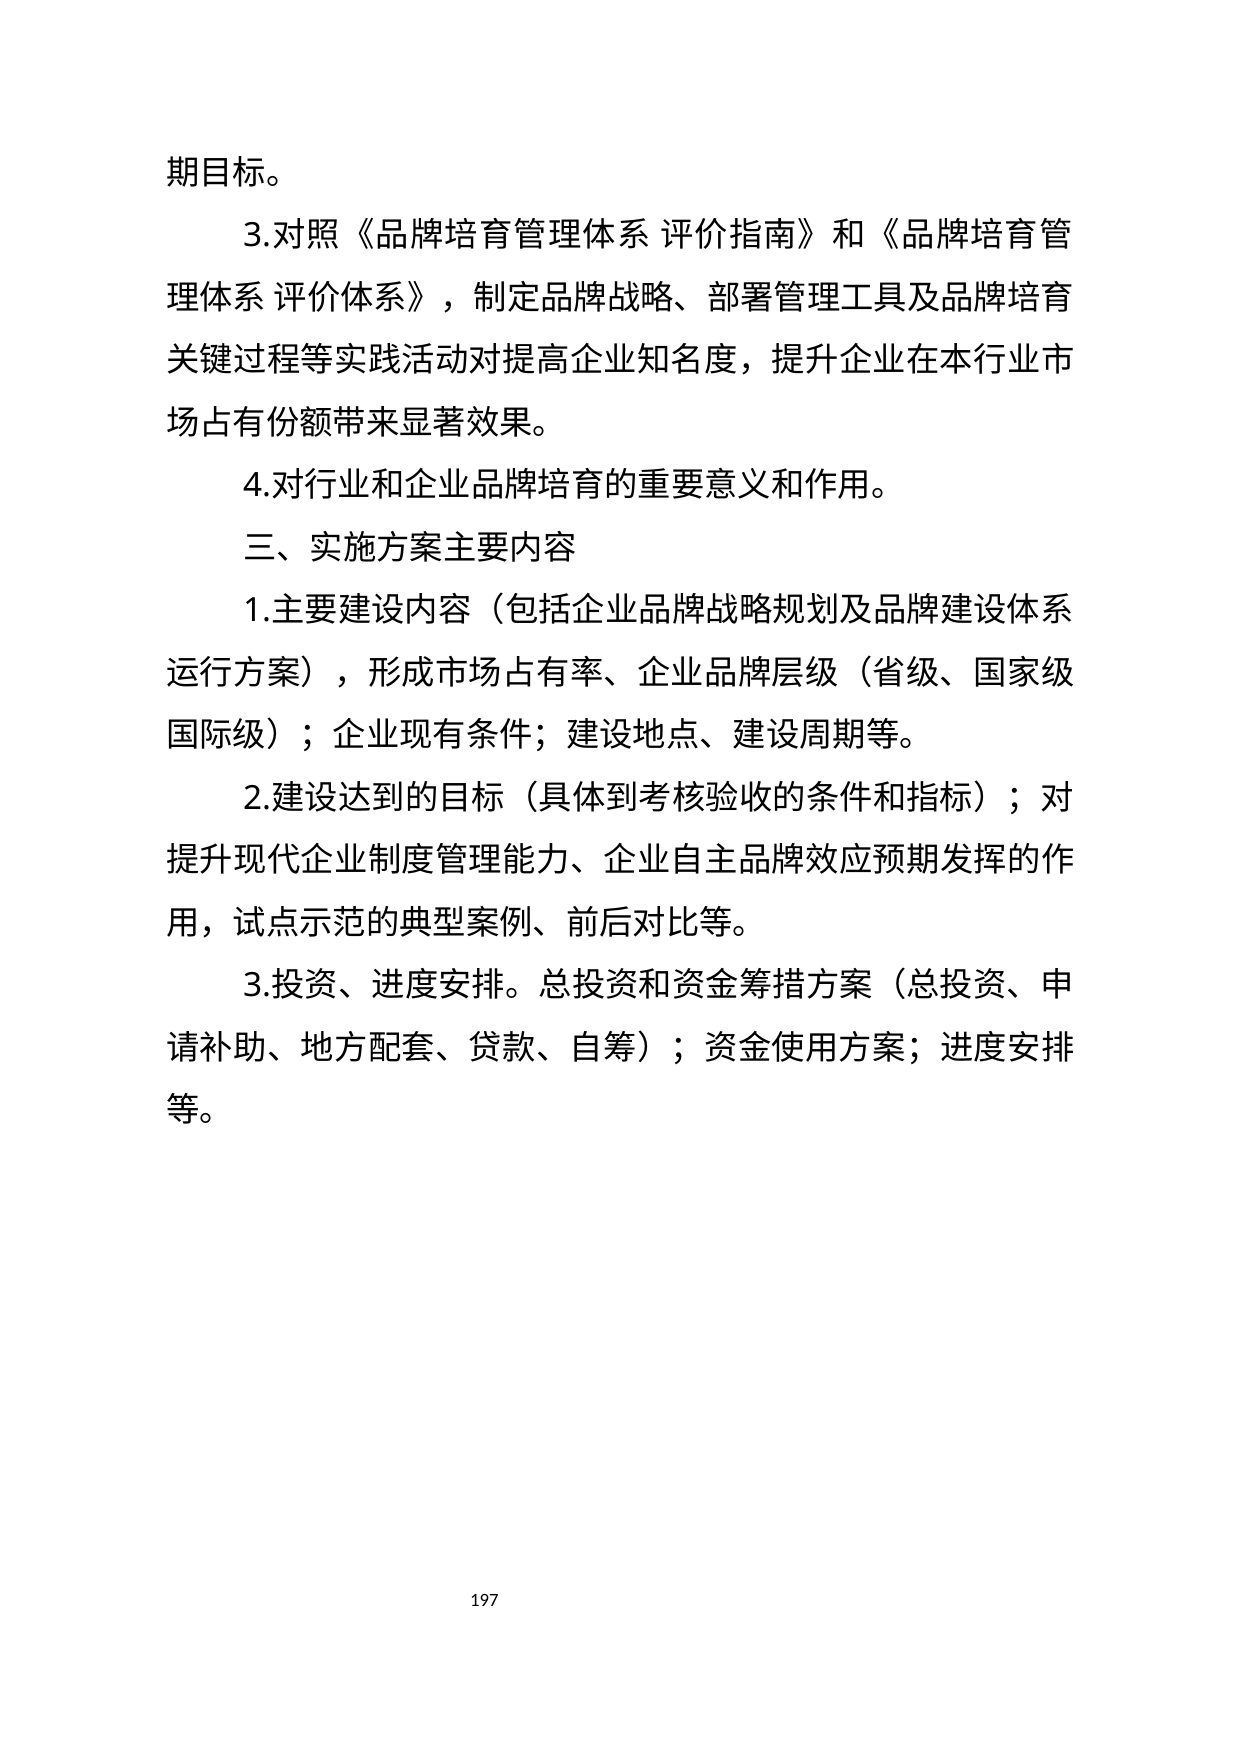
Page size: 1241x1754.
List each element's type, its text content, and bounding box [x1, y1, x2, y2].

text 4.对行业和企业品牌培育的重要意义和作用。 [166, 447, 1074, 509]
text 3.投资、进度安排。总投资和资金筹措方案（总投资、申请补助、地方配套、贷款、自筹）；资金使用方案；进度安排等。 [166, 947, 1074, 1134]
text 3.对照《品牌培育管理体系 评价指南》和《品牌培育管理体系 评价体系》，制定品牌战略、部署管理工具及品牌培育关键过程等实践活动对提高企业知名度，提升企业在本行业市场占有份额带来显著效果。 [166, 197, 1074, 447]
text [166, 134, 1074, 197]
text 1.主要建设内容（包括企业品牌战略规划及品牌建设体系运行方案），形成市场占有率、企业品牌层级（省级、国家级、国际级）；企业现有条件；建设地点、建设周期等。 [166, 572, 1074, 759]
text 三、实施方案主要内容 [166, 509, 1074, 572]
text 2.建设达到的目标（具体到考核验收的条件和指标）；对提升现代企业制度管理能力、企业自主品牌效应预期发挥的作用，试点示范的典型案例、前后对比等。 [166, 759, 1074, 947]
